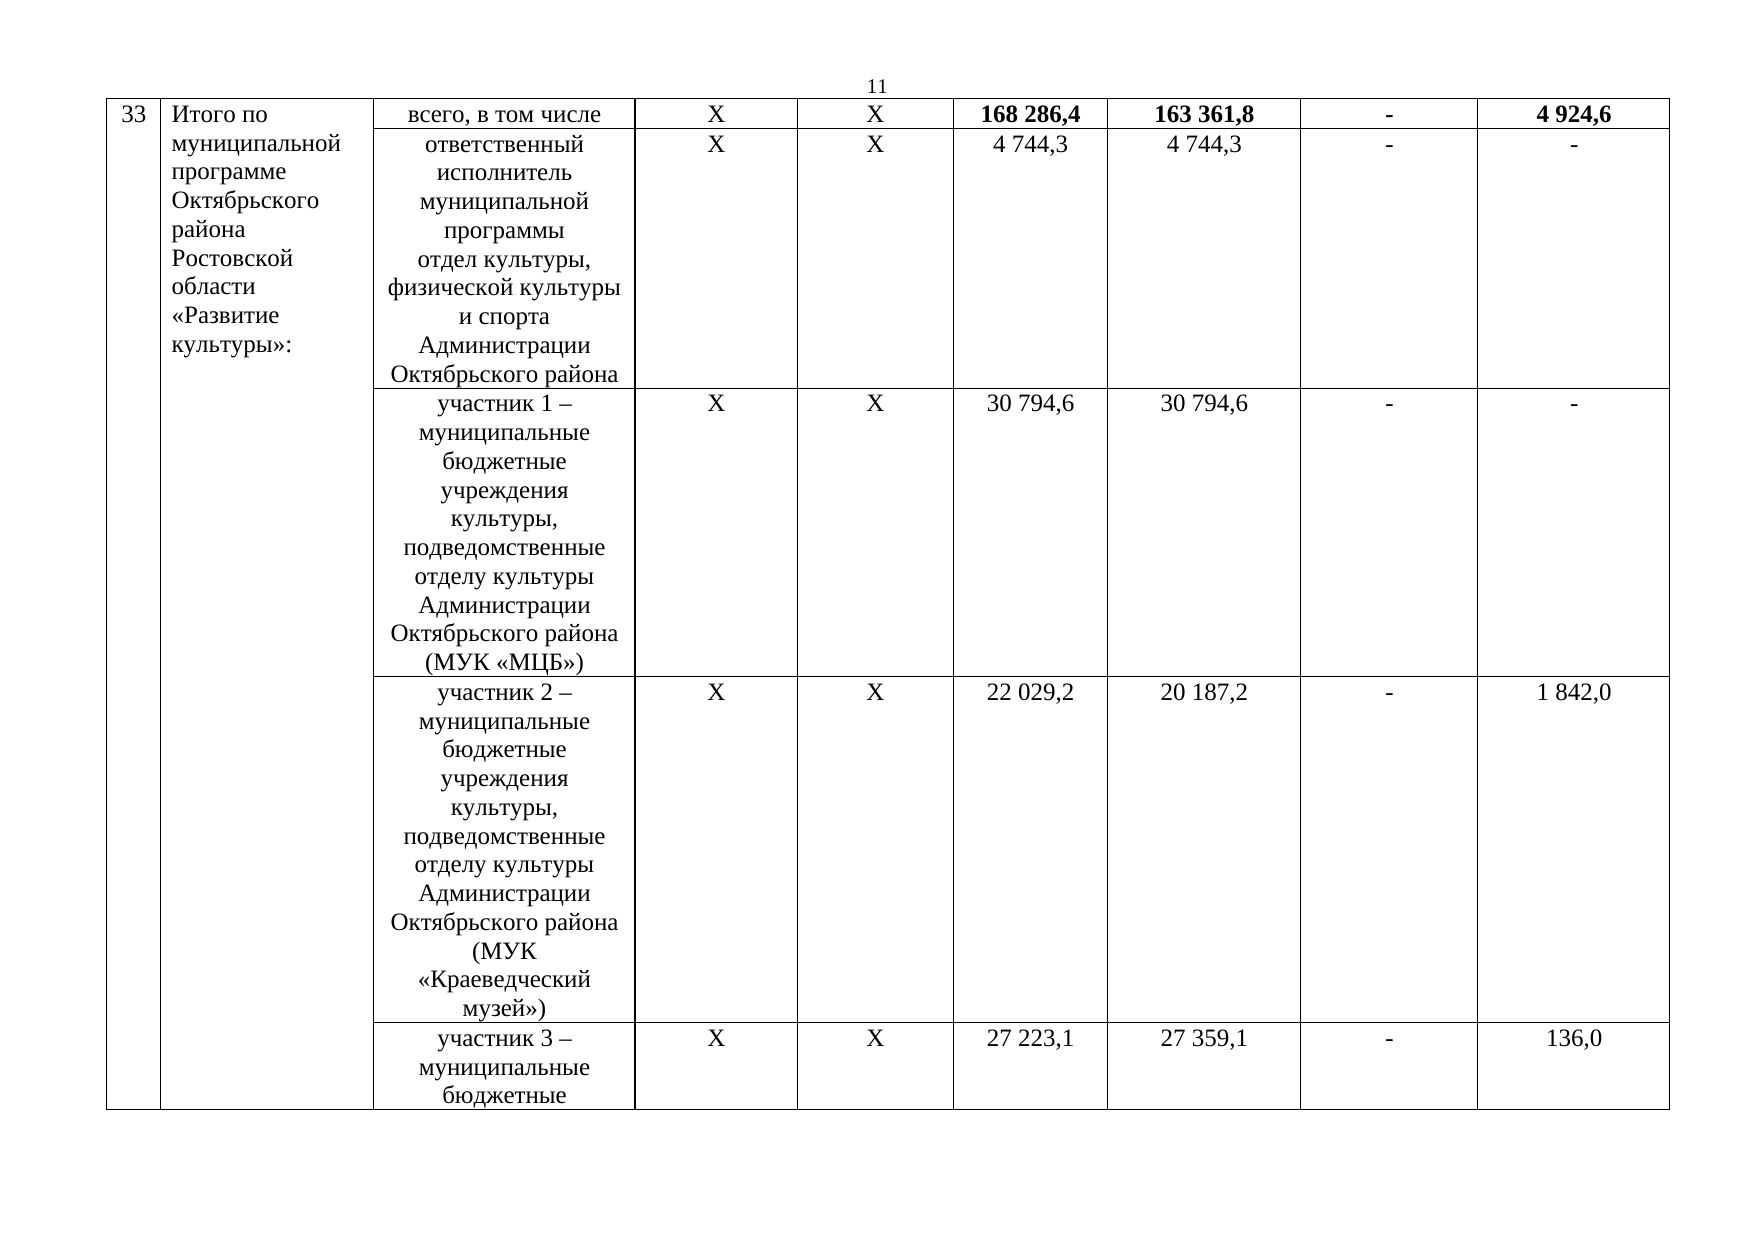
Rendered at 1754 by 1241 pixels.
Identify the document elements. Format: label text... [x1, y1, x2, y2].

table_cell Х [798, 677, 953, 1022]
table_cell - [1301, 1023, 1477, 1109]
table_cell 168 286,4 [954, 99, 1107, 128]
table_cell Х [798, 129, 953, 387]
table_cell участник 2 – муниципальные бюджетные учреждения культуры, подведомственные отделу культуры Администрации Октябрьского района (МУК «Краеведческий музей») [374, 677, 634, 1022]
table_cell 30 794,6 [1108, 389, 1300, 676]
table_cell ответственный исполнитель муниципальной программы отдел культуры, физической культуры и спорта Администрации Октябрьского района [374, 129, 634, 387]
table_cell Х [636, 129, 797, 387]
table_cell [374, 1023, 634, 1109]
table_cell участник 1 –муниципальные бюджетные учреждения культуры, подведомственные отделу культуры Администрации Октябрьского района (МУК «МЦБ») [374, 389, 634, 676]
table_cell 27 359,1 [1108, 1023, 1300, 1109]
table_cell 4 744,3 [1108, 129, 1300, 387]
table_cell 4 924,6 [1478, 99, 1669, 128]
table_cell 4 744,3 [954, 129, 1107, 387]
table_cell 163 361,8 [1108, 99, 1300, 128]
table_cell - [1301, 677, 1477, 1022]
table_cell 1 842,0 [1478, 677, 1669, 1022]
table_cell Х [636, 1023, 797, 1109]
table_cell 30 794,6 [954, 389, 1107, 676]
table_cell - [1301, 99, 1477, 128]
table_cell Х [636, 677, 797, 1022]
table_cell 20 187,2 [1108, 677, 1300, 1022]
table_cell - [1301, 389, 1477, 676]
table_cell Итого по муниципальной программе Октябрьского района Ростовской области «Развитие культуры»: [161, 99, 373, 1109]
table_cell Х [798, 1023, 953, 1109]
table_cell Х [798, 389, 953, 676]
table_cell 27 223,1 [954, 1023, 1107, 1109]
table_cell - [1478, 129, 1669, 387]
table_cell 136,0 [1478, 1023, 1669, 1109]
table_cell 22 029,2 [954, 677, 1107, 1022]
table_cell всего, в том числе [374, 99, 634, 128]
table_cell Х [636, 389, 797, 676]
table_cell Х [636, 99, 797, 128]
table_cell - [1478, 389, 1669, 676]
table_cell Х [798, 99, 953, 128]
table_cell - [1301, 129, 1477, 387]
table_cell 33 [107, 99, 160, 1109]
